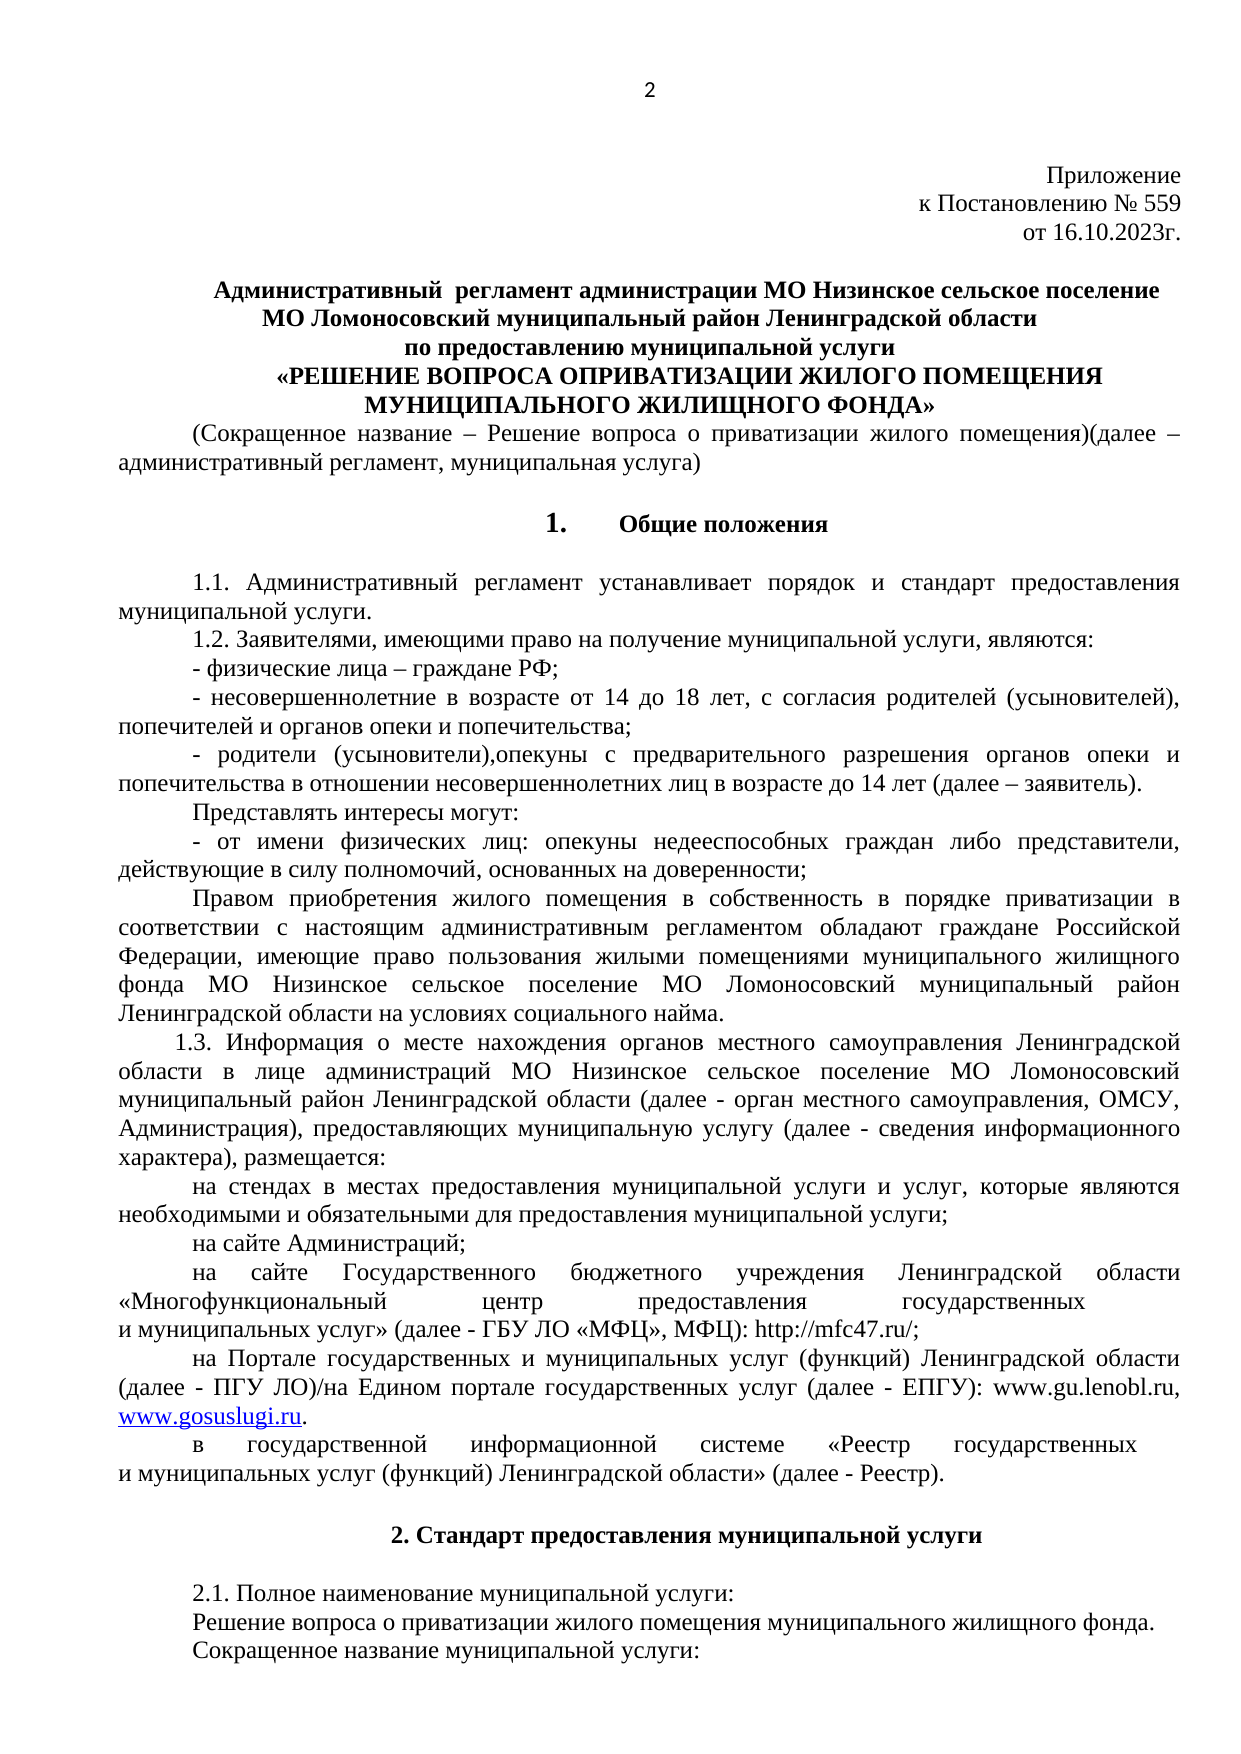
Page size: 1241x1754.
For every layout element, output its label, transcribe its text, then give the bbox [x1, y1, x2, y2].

text Административный регламент администрации МО Низинское сельское поселение МО Ломоносовский муниципальный район Ленинградской области по предоставлению муниципальной услуги [118, 275, 1181, 361]
text - несовершеннолетние в возрасте от 14 до 18 лет, с согласия родителей (усыновителей), попечителей и органов опеки и попечительства; [118, 682, 1181, 739]
text Правом приобретения жилого помещения в собственность в порядке приватизации в соответствии с настоящим административным регламентом обладают граждане Российской Федерации, имеющие право пользования жилыми помещениями муниципального жилищного фонда МО Низинское сельское поселение МО Ломоносовский муниципальный район Ленинградской области на условиях социального найма. [118, 883, 1181, 1027]
text в государственной информационной системе «Реестр государственных и муниципальных услуг (функций) Ленинградской области» (далее - Реестр). [118, 1429, 1181, 1487]
text - от имени физических лиц: опекуны недееспособных граждан либо представители, действующие в силу полномочий, основанных на доверенности; [118, 826, 1181, 883]
text 2.1. Полное наименование муниципальной услуги: [118, 1578, 1181, 1607]
text Приложение [118, 160, 1181, 188]
text Представлять интересы могут: [118, 797, 1181, 826]
text (Сокращенное название – Решение вопроса о приватизации жилого помещения)(далее – административный регламент, муниципальная услуга) [118, 418, 1181, 476]
text Сокращенное название муниципальной услуги: [118, 1636, 1181, 1664]
text Решение вопроса о приватизации жилого помещения муниципального жилищного фонда. [118, 1607, 1181, 1636]
text на Портале государственных и муниципальных услуг (функций) Ленинградской области (далее - ПГУ ЛО)/на Едином портале государственных услуг (далее - ЕПГУ): www.gu.lenobl.ru, www.gosuslugi.ru. [118, 1343, 1181, 1429]
text - родители (усыновители),опекуны с предварительного разрешения органов опеки и попечительства в отношении несовершеннолетних лиц в возрасте до 14 лет (далее – заявитель). [118, 739, 1181, 797]
text 1.2. Заявителями, имеющими право на получение муниципальной услуги, являются: [118, 624, 1181, 653]
text 1.3. Информация о месте нахождения органов местного самоуправления Ленинградской области в лице администраций МО Низинское сельское поселение МО Ломоносовский муниципальный район Ленинградской области (далее - орган местного самоуправления, ОМСУ, Администрация), предоставляющих муниципальную услугу (далее - сведения информационного характера), размещается: [118, 1027, 1181, 1171]
text на стендах в местах предоставления муниципальной услуги и услуг, которые являются необходимыми и обязательными для предоставления муниципальной услуги; [118, 1171, 1181, 1228]
text 2. Стандарт предоставления муниципальной услуги [118, 1521, 1181, 1549]
text 1.1. Административный регламент устанавливает порядок и стандарт предоставления муниципальной услуги. [118, 567, 1181, 624]
text «РЕШЕНИЕ ВОПРОСА ОПРИВАТИЗАЦИИ ЖИЛОГО ПОМЕЩЕНИЯ МУНИЦИПАЛЬНОГО ЖИЛИЩНОГО ФОНДА» [118, 361, 1181, 418]
text на сайте Государственного бюджетного учреждения Ленинградской области «Многофункциональный центр предоставления государственных и муниципальных услуг» (далее - ГБУ ЛО «МФЦ», МФЦ): http://mfc47.ru/; [118, 1257, 1181, 1343]
list Общие положения [118, 505, 1181, 538]
text на сайте Администраций; [118, 1228, 1181, 1257]
text - физические лица – граждане РФ; [118, 653, 1181, 682]
text к Постановлению № 559 от 16.10.2023г. [118, 188, 1181, 246]
